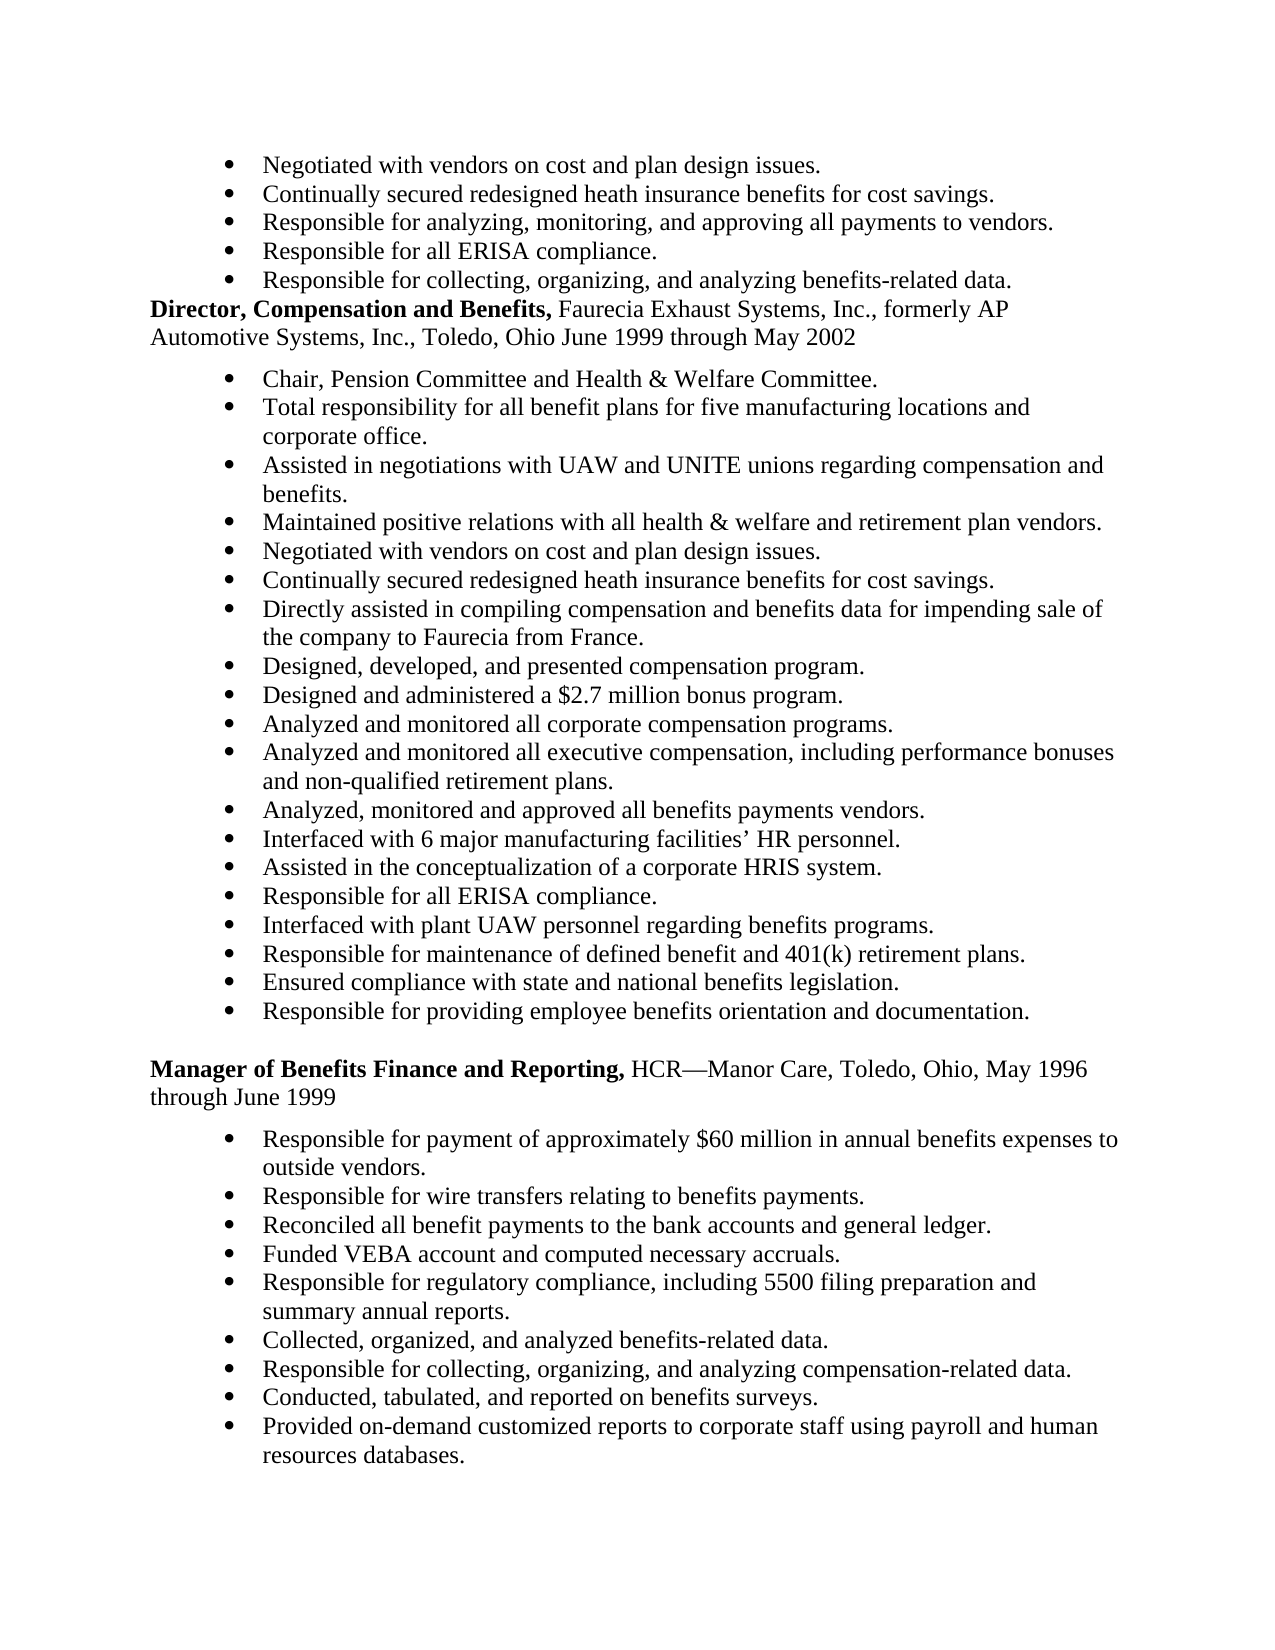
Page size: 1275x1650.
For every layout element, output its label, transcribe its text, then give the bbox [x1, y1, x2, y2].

list Responsible for maintenance of defined benefit and 401(k) retirement plans. [225, 939, 1125, 967]
list Interfaced with 6 major manufacturing facilities’ HR personnel. [225, 824, 1125, 852]
list Funded VEBA account and computed necessary accruals. [225, 1239, 1125, 1267]
list Ensured compliance with state and national benefits legislation. [225, 967, 1125, 996]
list Negotiated with vendors on cost and plan design issues. [225, 536, 1125, 565]
list Designed, developed, and presented compensation program. [225, 651, 1125, 680]
list Responsible for collecting, organizing, and analyzing benefits-related data. [225, 265, 1125, 294]
list Responsible for wire transfers relating to benefits payments. [225, 1181, 1125, 1210]
list Responsible for regulatory compliance, including 5500 filing preparation and summary annual reports. [225, 1267, 1125, 1325]
subtitle Manager of Benefits Finance and Reporting, HCR—Manor Care, Toledo, Ohio, May 1996 through June 1999 [150, 1054, 1125, 1111]
list Continually secured redesigned heath insurance benefits for cost savings. [225, 179, 1125, 207]
subtitle Director, Compensation and Benefits, Faurecia Exhaust Systems, Inc., formerly AP Automotive Systems, Inc., Toledo, Ohio June 1999 through May 2002 [150, 294, 1125, 351]
list Conducted, tabulated, and reported on benefits surveys. [225, 1382, 1125, 1411]
list Negotiated with vendors on cost and plan design issues. [225, 150, 1125, 179]
list Directly assisted in compiling compensation and benefits data for impending sale of the company to Faurecia from France. [225, 594, 1125, 651]
list Designed and administered a $2.7 million bonus program. [225, 680, 1125, 709]
list Total responsibility for all benefit plans for five manufacturing locations and corporate office. [225, 392, 1125, 450]
list Responsible for analyzing, monitoring, and approving all payments to vendors. [225, 207, 1125, 236]
list Assisted in the conceptualization of a corporate HRIS system. [225, 852, 1125, 881]
list Continually secured redesigned heath insurance benefits for cost savings. [225, 565, 1125, 594]
list Responsible for all ERISA compliance. [225, 881, 1125, 910]
list Provided on-demand customized reports to corporate staff using payroll and human resources databases. [225, 1411, 1125, 1469]
list Responsible for all ERISA compliance. [225, 236, 1125, 265]
list Interfaced with plant UAW personnel regarding benefits programs. [225, 910, 1125, 939]
list Maintained positive relations with all health & welfare and retirement plan vendors. [225, 507, 1125, 536]
list Reconciled all benefit payments to the bank accounts and general ledger. [225, 1210, 1125, 1239]
list Responsible for collecting, organizing, and analyzing compensation-related data. [225, 1354, 1125, 1382]
list Assisted in negotiations with UAW and UNITE unions regarding compensation and benefits. [225, 450, 1125, 507]
list Analyzed, monitored and approved all benefits payments vendors. [225, 795, 1125, 824]
list Analyzed and monitored all corporate compensation programs. [225, 709, 1125, 737]
list Analyzed and monitored all executive compensation, including performance bonuses and non-qualified retirement plans. [225, 737, 1125, 795]
list Chair, Pension Committee and Health & Welfare Committee. [225, 364, 1125, 392]
list Responsible for providing employee benefits orientation and documentation. [225, 996, 1125, 1025]
list Responsible for payment of approximately $60 million in annual benefits expenses to outside vendors. [225, 1124, 1125, 1181]
list Collected, organized, and analyzed benefits-related data. [225, 1325, 1125, 1354]
